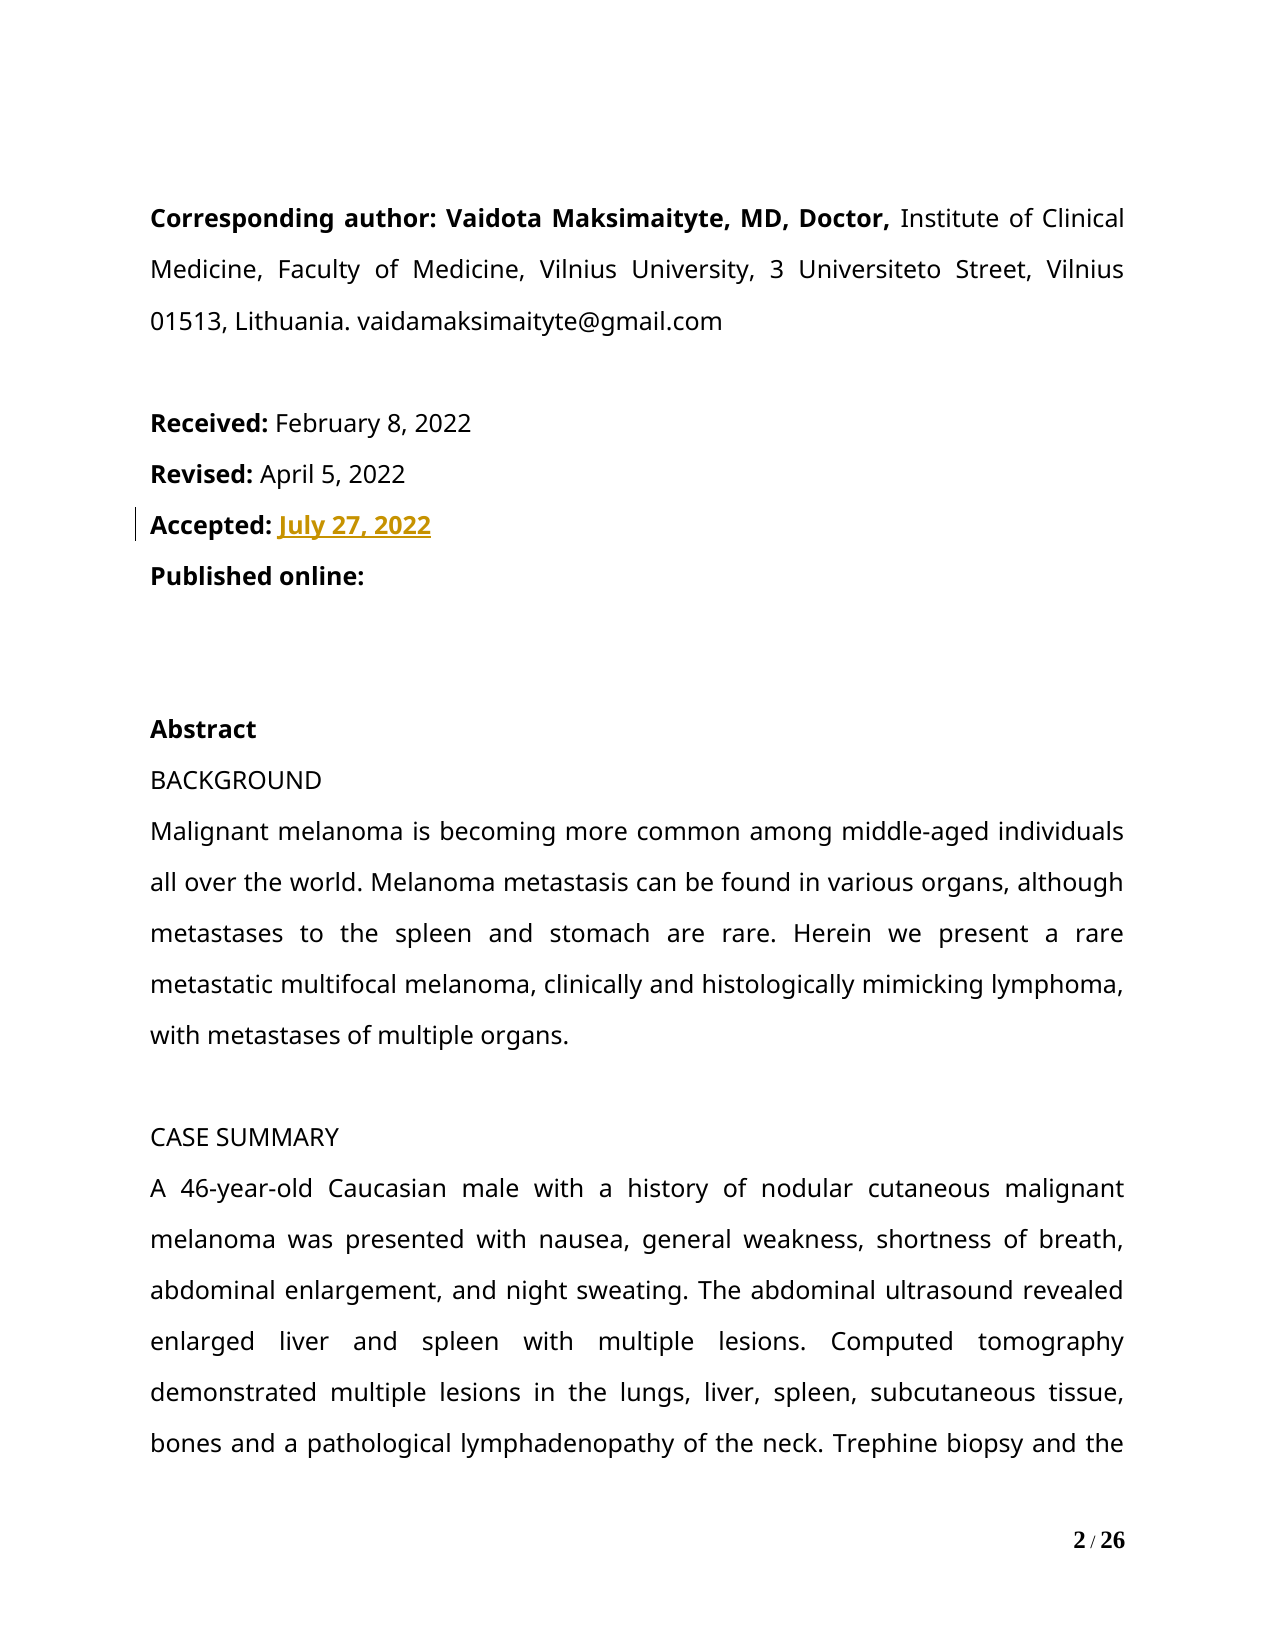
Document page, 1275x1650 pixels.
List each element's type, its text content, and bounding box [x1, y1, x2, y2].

text Abstract [150, 711, 1125, 746]
text BACKGROUND [150, 762, 1125, 797]
text CASE SUMMARY [150, 1120, 1125, 1154]
text Accepted: [150, 507, 1125, 541]
text Published online: [150, 558, 1125, 592]
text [150, 1171, 1125, 1460]
text Revised: April 5, 2022 [150, 456, 1125, 490]
text Corresponding author: Vaidota Maksimaityte, MD, Doctor, Institute of Clinical Medicine, Faculty of Medicine, Vilnius University, 3 Universiteto Street, Vilnius 01513, Lithuania. vaidamaksimaityte@gmail.com [150, 201, 1125, 337]
text Received: February 8, 2022 [150, 405, 1125, 439]
text Malignant melanoma is becoming more common among middle-aged individuals all over the world. Melanoma metastasis can be found in various organs, although metastases to the spleen and stomach are rare. Herein we present a rare metastatic multifocal melanoma, clinically and histologically mimicking lymphoma, with metastases of multiple organs. [150, 813, 1125, 1052]
